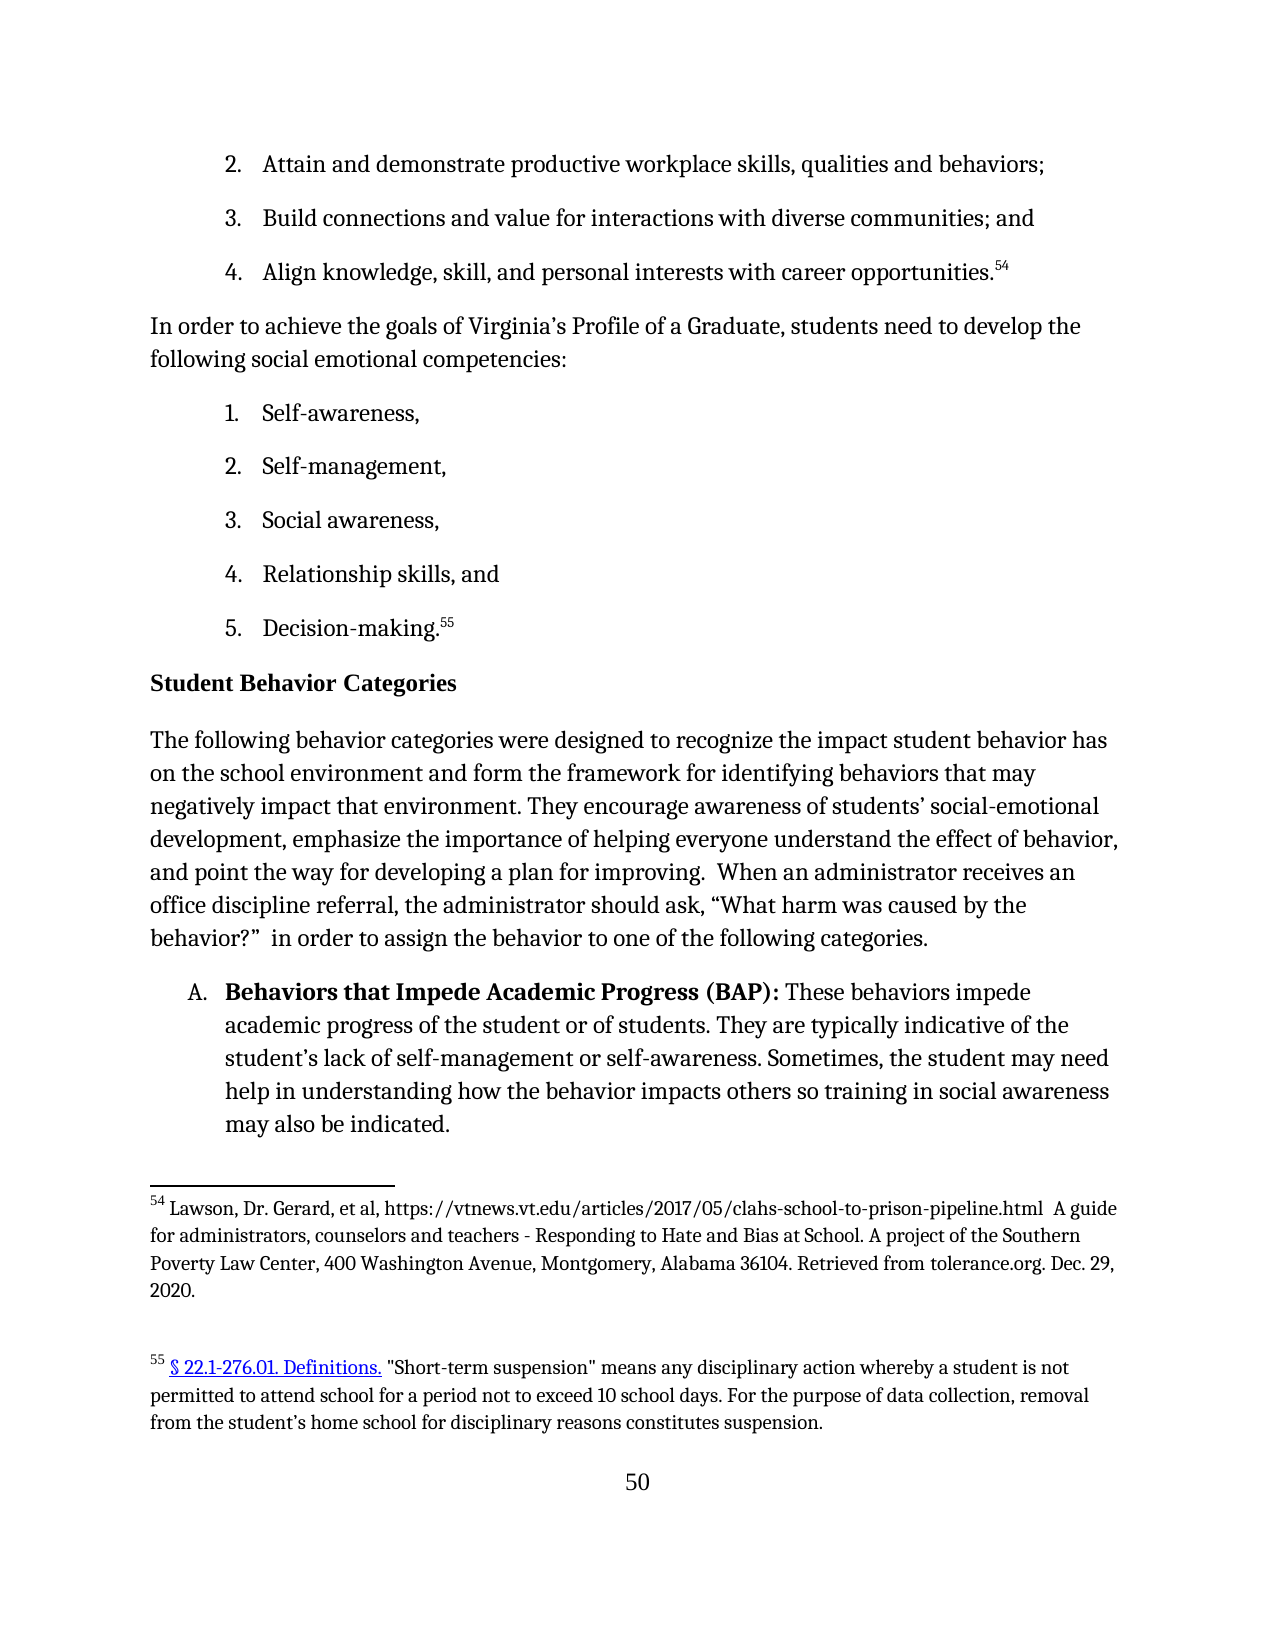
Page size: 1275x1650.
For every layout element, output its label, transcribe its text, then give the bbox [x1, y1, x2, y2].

list Self-awareness, [225, 398, 1125, 427]
list Decision-making. [225, 614, 1125, 643]
list Social awareness, [225, 506, 1125, 535]
list Align knowledge, skill, and personal interests with career opportunities. [225, 258, 1125, 286]
subtitle Student Behavior Categories [150, 668, 1125, 696]
text In order to achieve the goals of Virginia’s Profile of a Graduate, students need to develop the following social emotional competencies: [150, 312, 1125, 373]
text The following behavior categories were designed to recognize the impact student behavior has on the school environment and form the framework for identifying behaviors that may negatively impact that environment. They encourage awareness of students’ social-emotional development, emphasize the importance of helping everyone understand the effect of behavior, and point the way for developing a plan for improving. When an administrator receives an office discipline referral, the administrator should ask, “What harm was caused by the behavior?” in order to assign the behavior to one of the following categories. [150, 726, 1125, 953]
list Behaviors that Impede Academic Progress (BAP): These behaviors impede academic progress of the student or of students. They are typically indicative of the student’s lack of self-management or self-awareness. Sometimes, the student may need help in understanding how the behavior impacts others so training in social awareness may also be indicated. [187, 978, 1125, 1138]
list Relationship skills, and [225, 560, 1125, 589]
list Attain and demonstrate productive workplace skills, qualities and behaviors; [225, 150, 1125, 179]
list Build connections and value for interactions with diverse communities; and [225, 204, 1125, 233]
list Self-management, [225, 452, 1125, 481]
